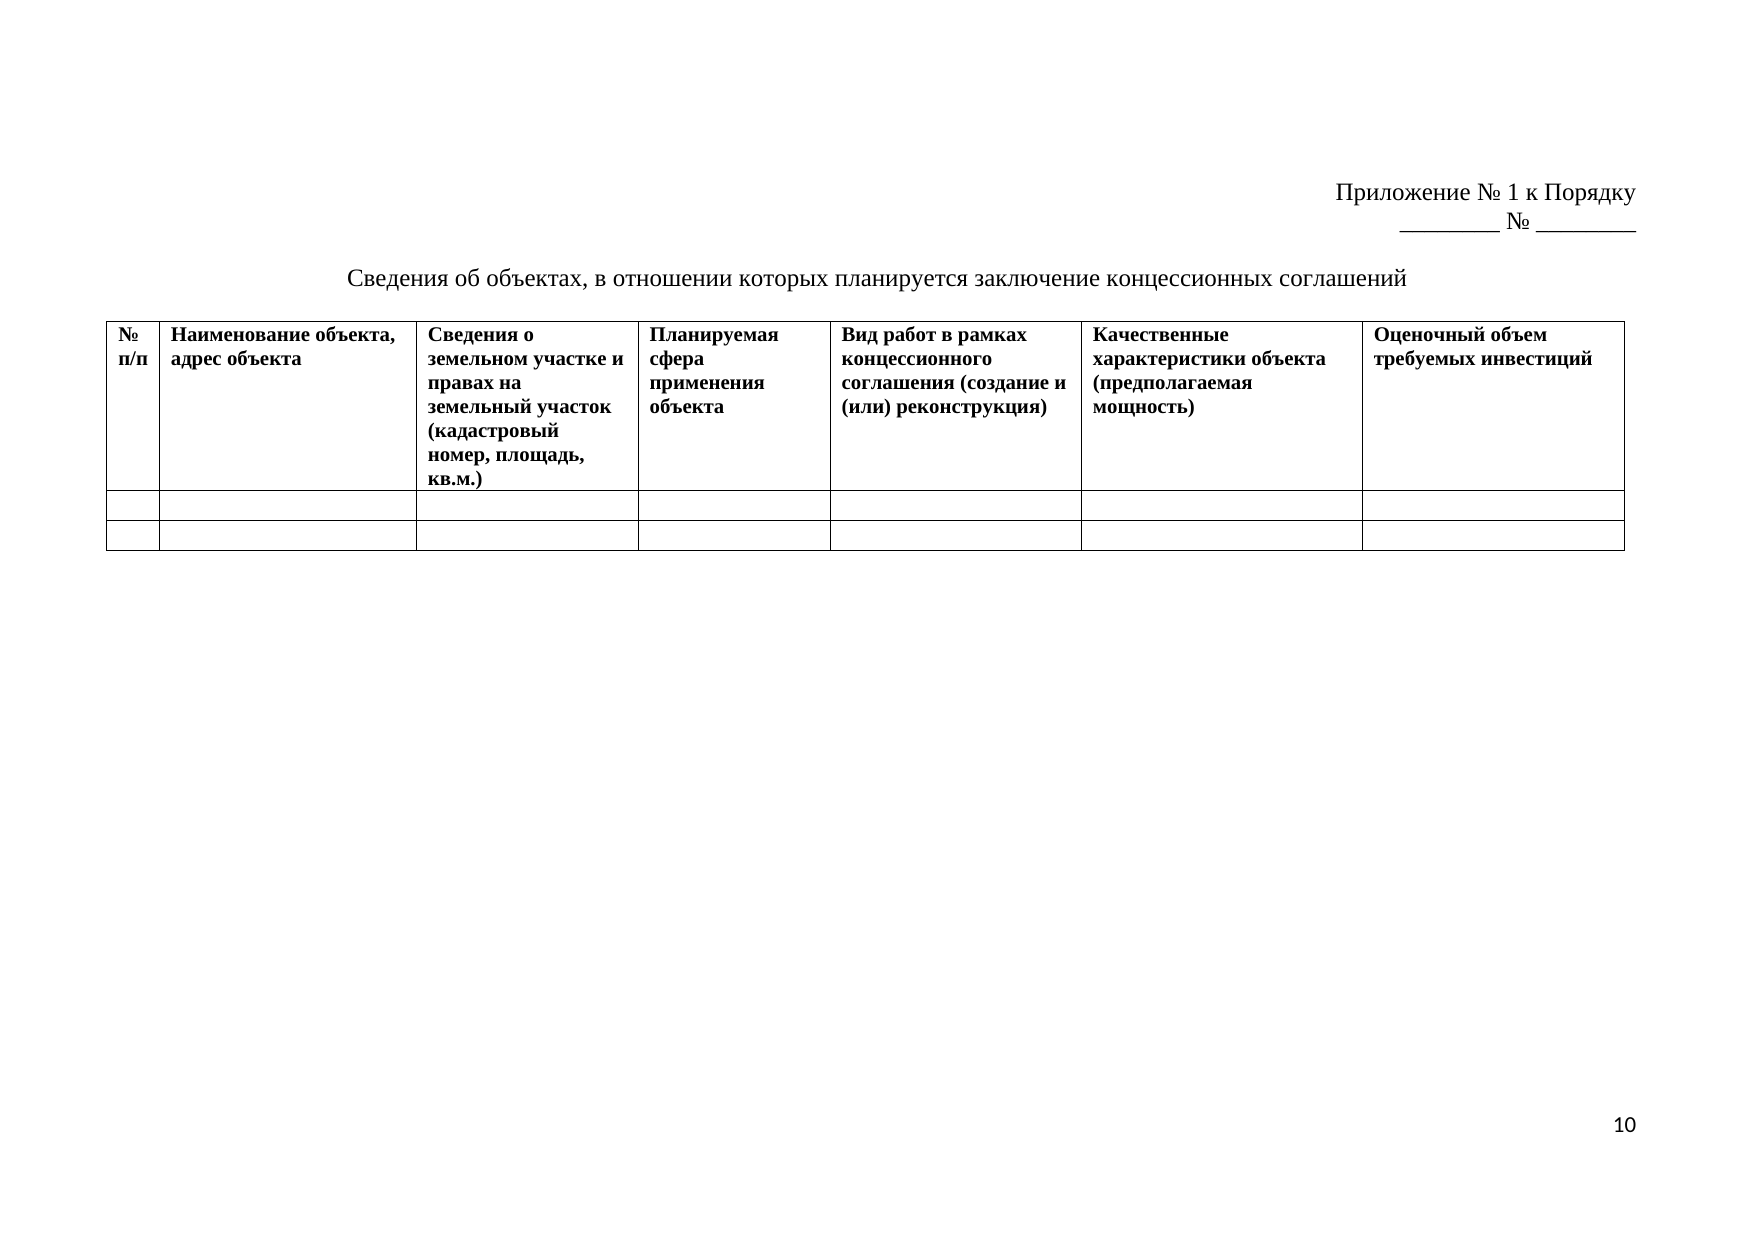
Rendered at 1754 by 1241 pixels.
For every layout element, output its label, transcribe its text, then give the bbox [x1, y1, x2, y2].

table_cell [831, 491, 1081, 520]
table_cell [1082, 521, 1362, 550]
table_cell [417, 491, 638, 520]
text ________ № ________ [118, 206, 1636, 235]
table_cell [831, 521, 1081, 550]
table_cell [107, 521, 159, 550]
text Сведения об объектах, в отношении которых планируется заключение концессионных соглашений [118, 263, 1636, 292]
table_header Оценочный объем требуемых инвестиций [1363, 322, 1624, 490]
table_cell [417, 521, 638, 550]
table_cell [160, 491, 416, 520]
table_header № п/п [107, 322, 159, 490]
table_header Вид работ в рамках концессионного соглашения (создание и (или) реконструкция) [831, 322, 1081, 490]
table_cell [639, 521, 830, 550]
text Приложение № 1 к Порядку [118, 177, 1636, 206]
table_cell [1363, 521, 1624, 550]
table_header Сведения о земельном участке и правах на земельный участок (кадастровый номер, площадь, кв.м.) [417, 322, 638, 490]
table_cell [1363, 491, 1624, 520]
table_cell [107, 491, 159, 520]
table_cell [160, 521, 416, 550]
table_header Качественные характеристики объекта (предполагаемая мощность) [1082, 322, 1362, 490]
table_cell [639, 491, 830, 520]
table_cell [1082, 491, 1362, 520]
table_header Наименование объекта, адрес объекта [160, 322, 416, 490]
table_header Планируемая сфера применения объекта [639, 322, 830, 490]
